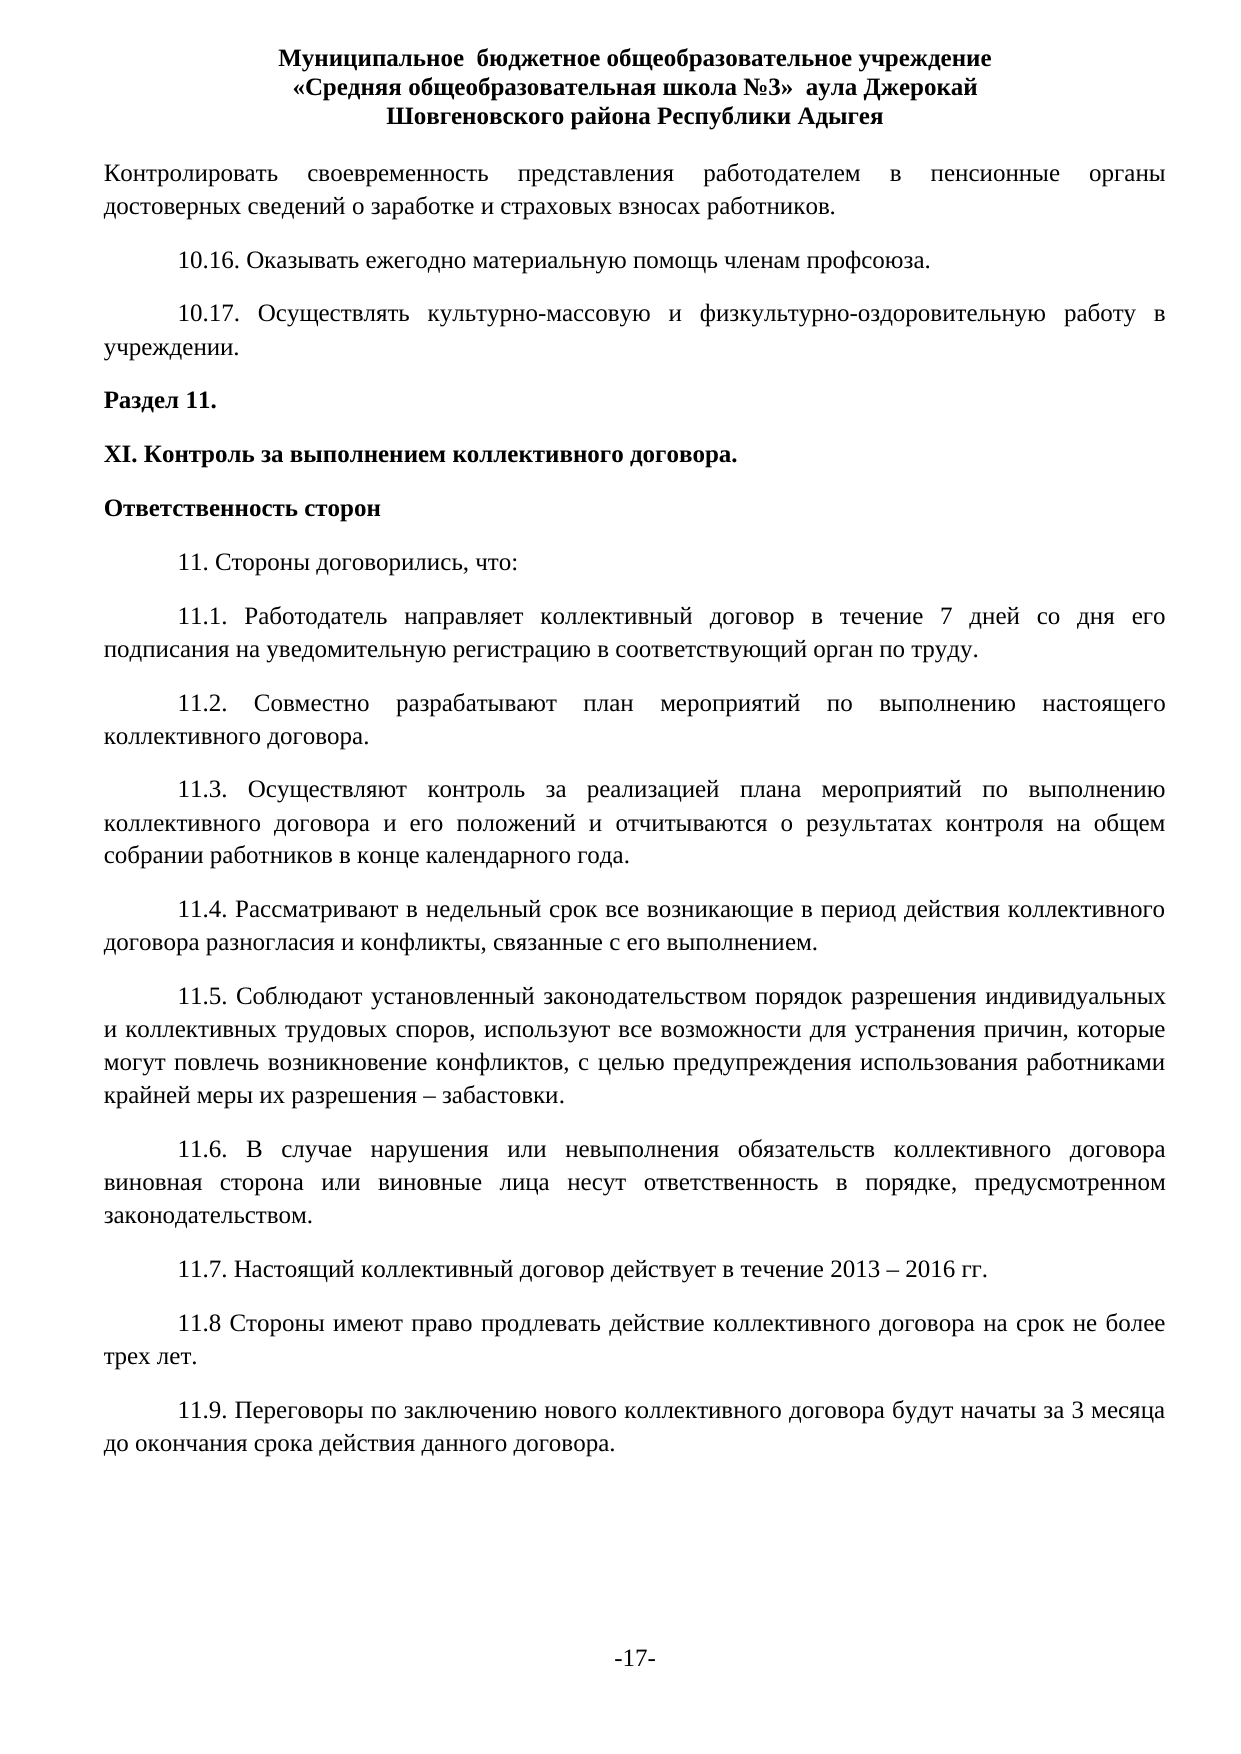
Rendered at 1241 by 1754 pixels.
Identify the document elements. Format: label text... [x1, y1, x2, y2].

text 11.8 Стороны имеют право продлевать действие коллективного договора на срок не более трех лет. [103, 1308, 1167, 1370]
text 11. Стороны договорились, что: [103, 547, 1167, 576]
text 10.17. Осуществлять культурно-массовую и физкультурно-оздоровительную работу в учреждении. [103, 298, 1167, 360]
text 11.9. Переговоры по заключению нового коллективного договора будут начаты за 3 месяца до окончания срока действия данного договора. [103, 1395, 1167, 1457]
text Контролировать своевременность представления работодателем в пенсионные органы достоверных сведений о заработке и страховых взносах работников. [103, 158, 1167, 219]
text XI. Контроль за выполнением коллективного договора. [103, 439, 1167, 468]
text 11.1. Работодатель направляет коллективный договор в течение 7 дней со дня его подписания на уведомительную регистрацию в соответствующий орган по труду. [103, 601, 1167, 663]
text Ответственность сторон [103, 493, 1167, 522]
text 11.3. Осуществляют контроль за реализацией плана мероприятий по выполнению коллективного договора и его положений и отчитываются о результатах контроля на общем собрании работников в конце календарного года. [103, 774, 1167, 869]
text 10.16. Оказывать ежегодно материальную помощь членам профсоюза. [103, 245, 1167, 273]
text 11.6. В случае нарушения или невыполнения обязательств коллективного договора виновная сторона или виновные лица несут ответственность в порядке, предусмотренном законодательством. [103, 1134, 1167, 1229]
text 11.7. Настоящий коллективный договор действует в течение 2013 – 2016 гг. [103, 1254, 1167, 1283]
text 11.4. Рассматривают в недельный срок все возникающие в период действия коллективного договора разногласия и конфликты, связанные с его выполнением. [103, 894, 1167, 956]
text Раздел 11. [103, 385, 1167, 414]
text 11.2. Совместно разрабатывают план мероприятий по выполнению настоящего коллективного договора. [103, 688, 1167, 749]
text -17- [103, 1643, 1167, 1672]
text 11.5. Соблюдают установленный законодательством порядок разрешения индивидуальных и коллективных трудовых споров, используют все возможности для устранения причин, которые могут повлечь возникновение конфликтов, с целью предупреждения использования работниками крайней меры их разрешения – забастовки. [103, 981, 1167, 1109]
